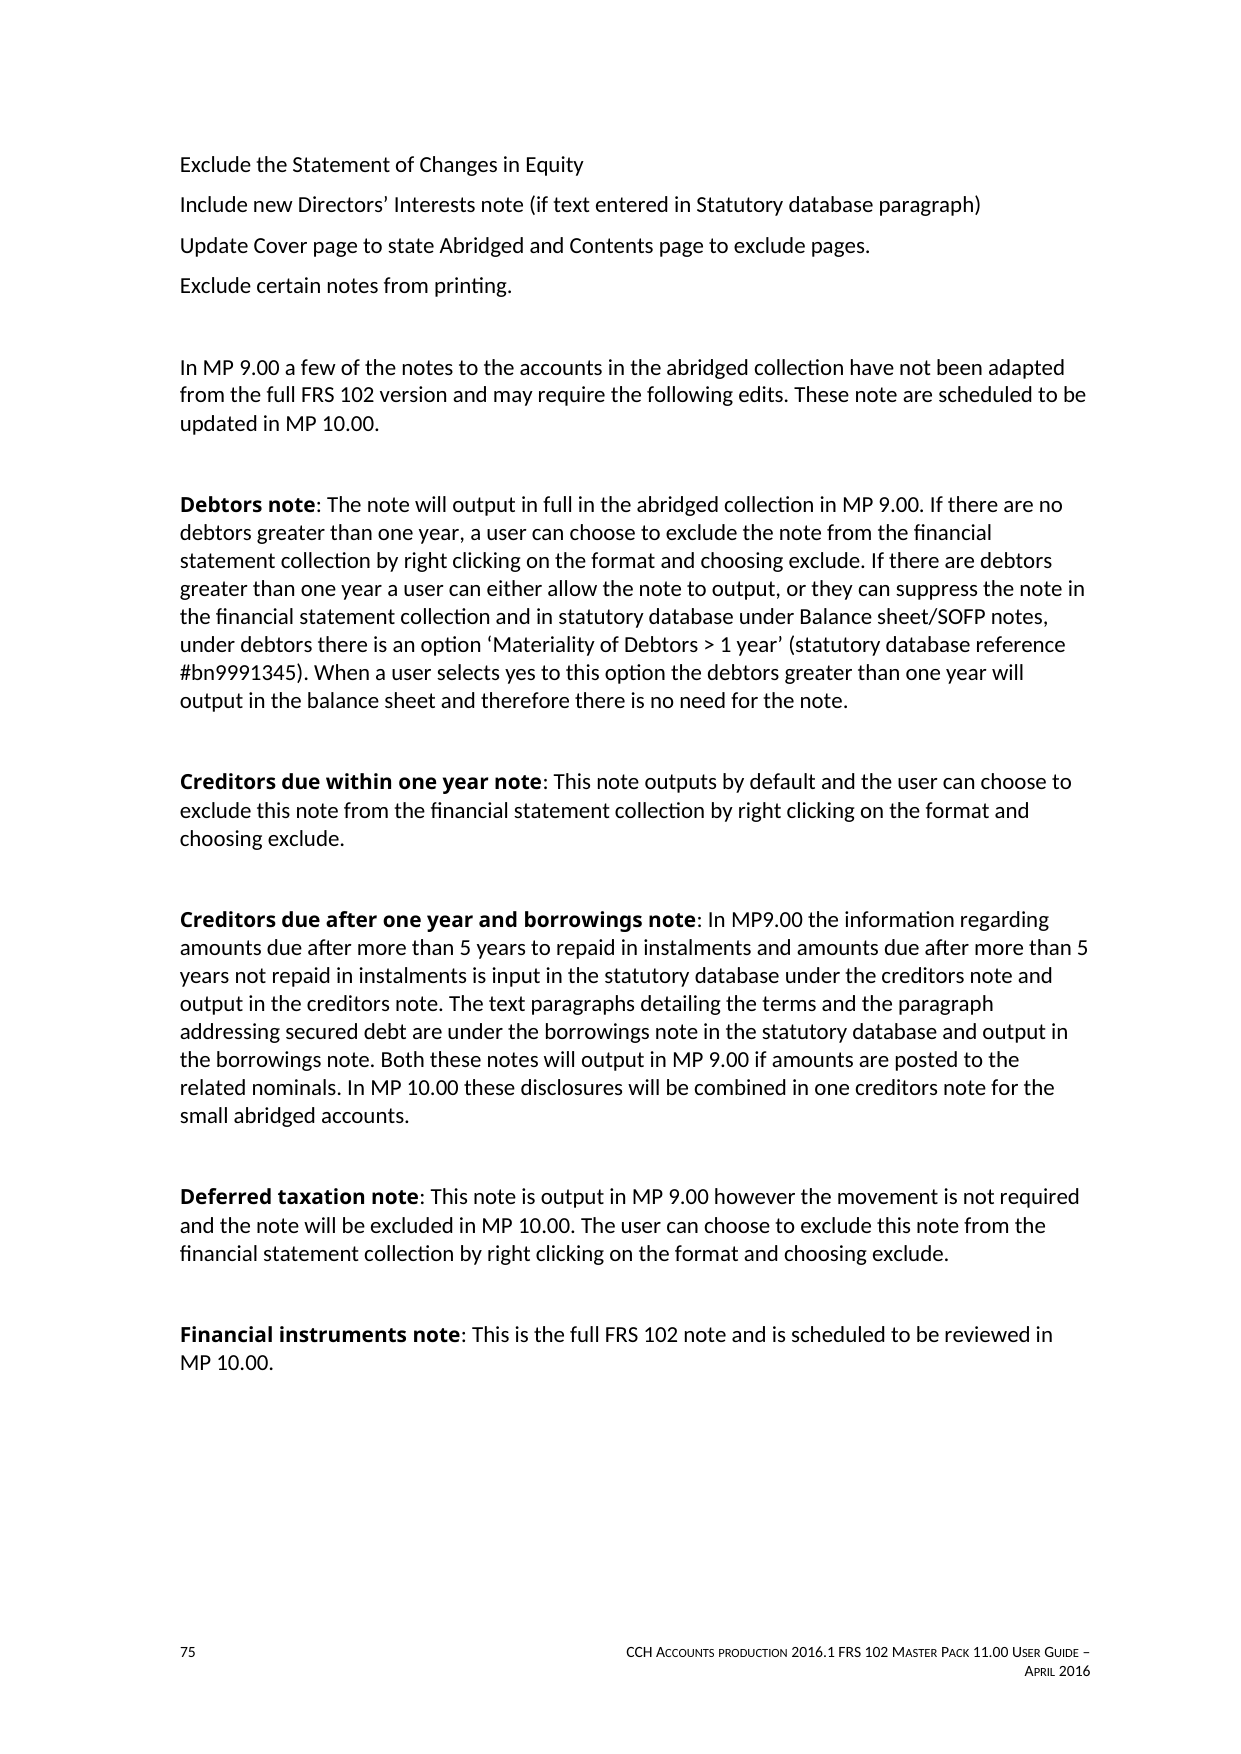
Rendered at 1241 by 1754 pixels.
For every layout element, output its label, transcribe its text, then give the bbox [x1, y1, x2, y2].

text Update Cover page to state Abridged and Contents page to exclude pages. [179, 231, 1090, 259]
text Deferred taxation note: This note is output in MP 9.00 however the movement is not required and the note will be excluded in MP 10.00. The user can choose to exclude this note from the financial statement collection by right clicking on the format and choosing exclude. [179, 1182, 1090, 1267]
text Debtors note: The note will output in full in the abridged collection in MP 9.00. If there are no debtors greater than one year, a user can choose to exclude the note from the financial statement collection by right clicking on the format and choosing exclude. If there are debtors greater than one year a user can either allow the note to output, or they can suppress the note in the financial statement collection and in statutory database under Balance sheet/SOFP notes, under debtors there is an option ‘Materiality of Debtors > 1 year’ (statutory database reference #bn9991345). When a user selects yes to this option the debtors greater than one year will output in the balance sheet and therefore there is no need for the note. [179, 490, 1090, 714]
text In MP 9.00 a few of the notes to the accounts in the abridged collection have not been adapted from the full FRS 102 version and may require the following edits. These note are scheduled to be updated in MP 10.00. [179, 353, 1090, 437]
text Include new Directors’ Interests note (if text entered in Statutory database paragraph) [179, 191, 1090, 218]
text Creditors due after one year and borrowings note: In MP9.00 the information regarding amounts due after more than 5 years to repaid in instalments and amounts due after more than 5 years not repaid in instalments is input in the statutory database under the creditors note and output in the creditors note. The text paragraphs detailing the terms and the paragraph addressing secured debt are under the borrowings note in the statutory database and output in the borrowings note. Both these notes will output in MP 9.00 if amounts are posted to the related nominals. In MP 10.00 these disclosures will be combined in one creditors note for the small abridged accounts. [179, 905, 1090, 1129]
text Exclude the Statement of Changes in Equity [179, 150, 1090, 178]
text Exclude certain notes from printing. [179, 272, 1090, 299]
text Financial instruments note: This is the full FRS 102 note and is scheduled to be reviewed in MP 10.00. [179, 1320, 1090, 1376]
text Creditors due within one year note: This note outputs by default and the user can choose to exclude this note from the financial statement collection by right clicking on the format and choosing exclude. [179, 767, 1090, 852]
